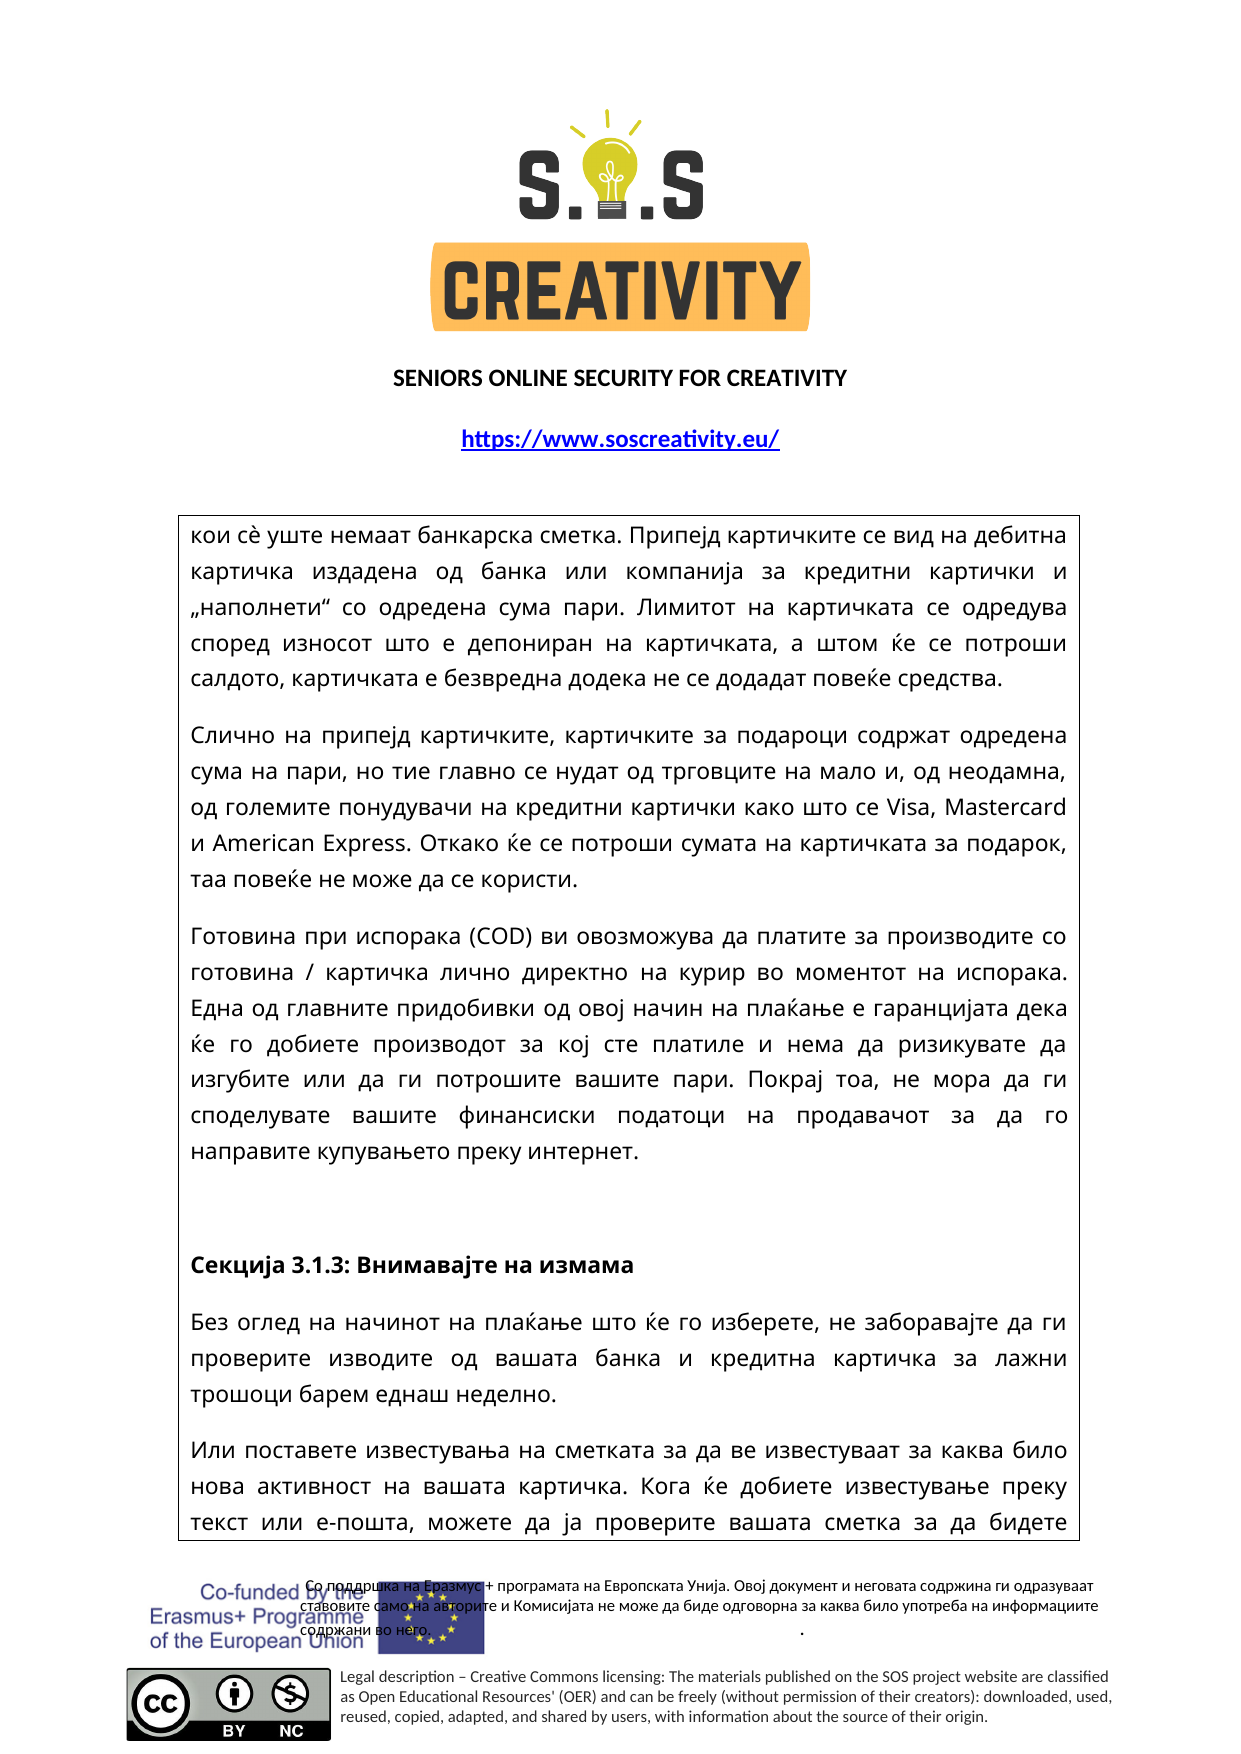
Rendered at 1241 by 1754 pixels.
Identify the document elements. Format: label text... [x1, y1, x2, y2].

picture [430, 109, 811, 332]
picture [126, 1667, 332, 1741]
picture [147, 1573, 489, 1662]
